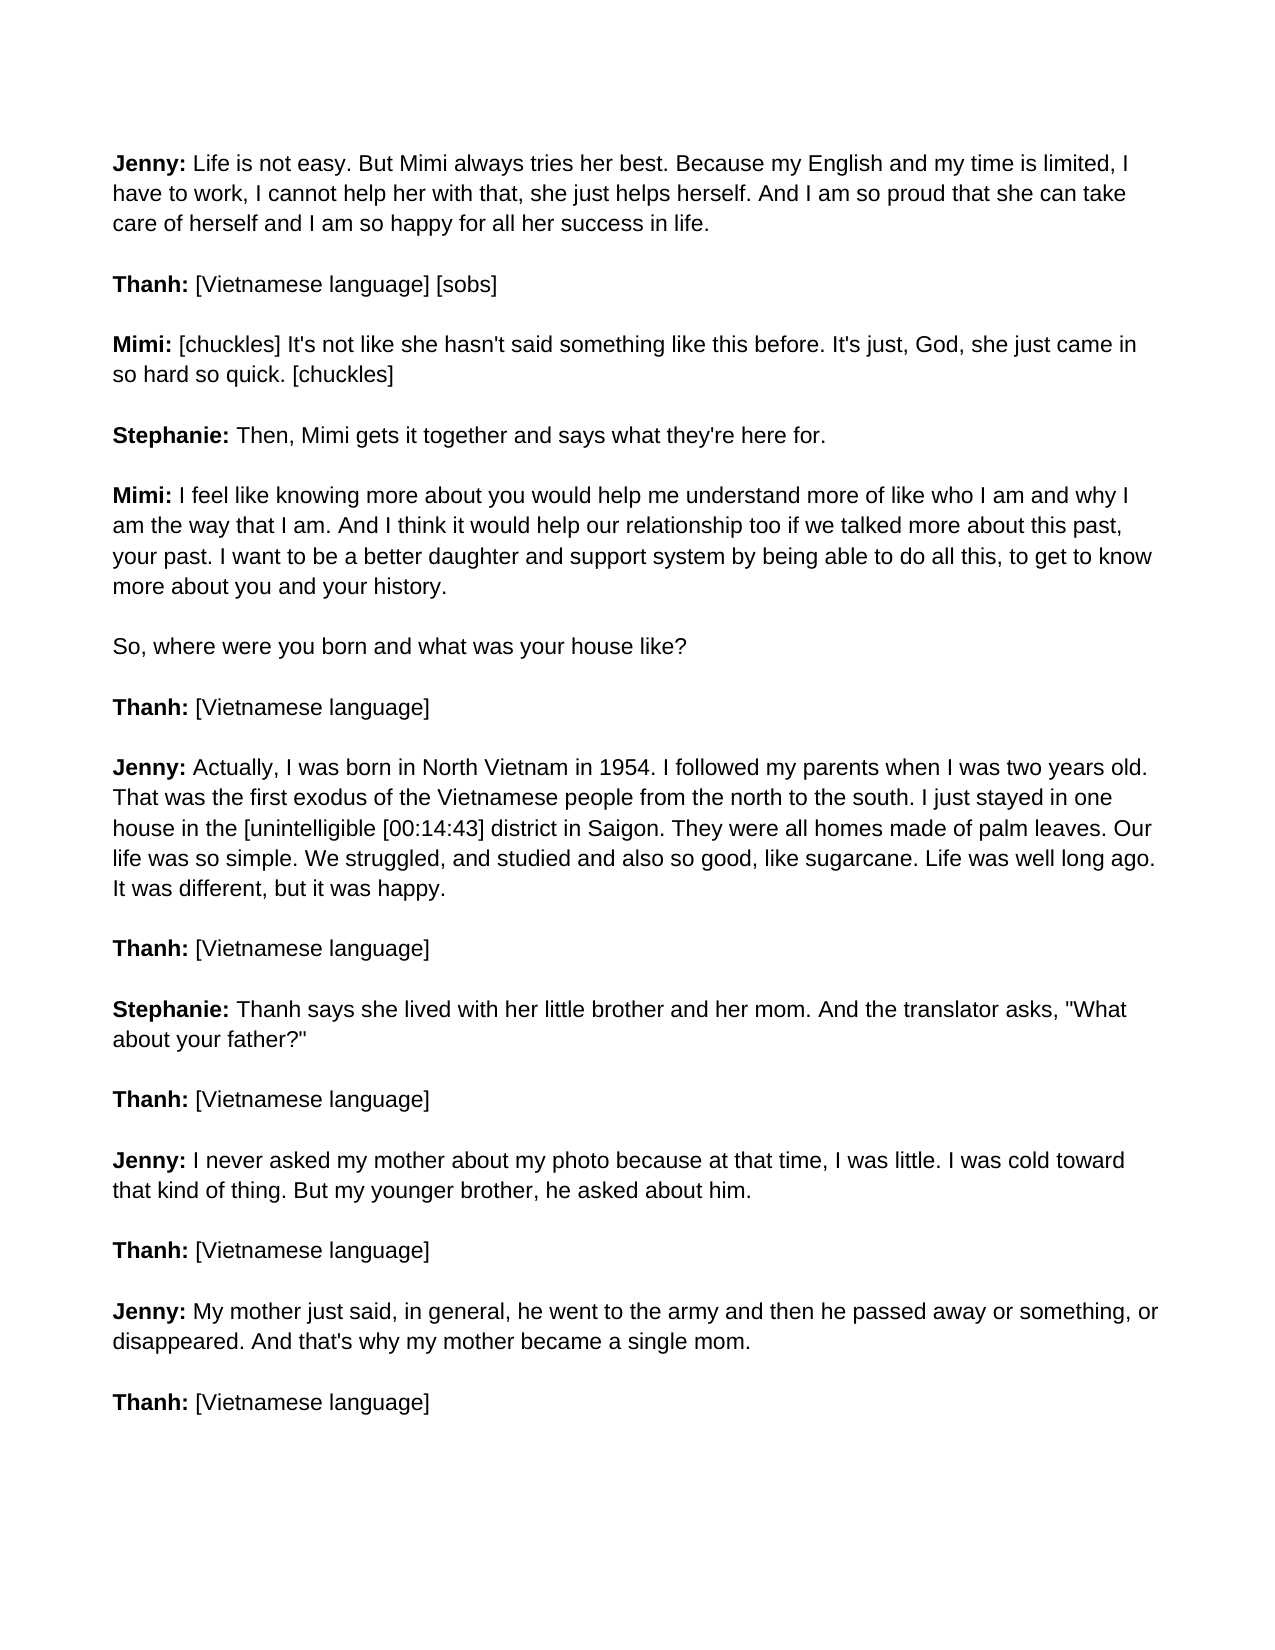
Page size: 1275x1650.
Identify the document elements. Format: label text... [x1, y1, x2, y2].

text Jenny: I never asked my mother about my photo because at that time, I was little. I was cold toward that kind of thing. But my younger brother, he asked about him. [112, 1147, 1162, 1203]
text Jenny: Actually, I was born in North Vietnam in 1954. I followed my parents when I was two years old. That was the first exodus of the Vietnamese people from the north to the south. I just stayed in one house in the [unintelligible [00:14:43] district in Saigon. They were all homes made of palm leaves. Our life was so simple. We struggled, and studied and also so good, like sugarcane. Life was well long ago. It was different, but it was happy. [112, 754, 1162, 901]
text Stephanie: Thanh says she lived with her little brother and her mom. And the translator asks, "What about your father?" [112, 996, 1162, 1052]
text Thanh: [Vietnamese language] [112, 1388, 1162, 1415]
text Mimi: [chuckles] It's not like she hasn't said something like this before. It's just, God, she just came in so hard so quick. [chuckles] [112, 331, 1162, 388]
text Jenny: My mother just said, in general, he went to the army and then he passed away or something, or disappeared. And that's why my mother became a single mom. [112, 1298, 1162, 1354]
text Thanh: [Vietnamese language] [112, 694, 1162, 720]
text So, where were you born and what was your house like? [112, 633, 1162, 660]
text Thanh: [Vietnamese language] [112, 1237, 1162, 1264]
text Mimi: I feel like knowing more about you would help me understand more of like who I am and why I am the way that I am. And I think it would help our relationship too if we talked more about this past, your past. I want to be a better daughter and support system by being able to do all this, to get to know more about you and your history. [112, 482, 1162, 599]
text Thanh: [Vietnamese language] [112, 1086, 1162, 1113]
text Thanh: [Vietnamese language] [112, 935, 1162, 962]
text Jenny: Life is not easy. But Mimi always tries her best. Because my English and my time is limited, I have to work, I cannot help her with that, she just helps herself. And I am so proud that she can take care of herself and I am so happy for all her success in life. [112, 150, 1162, 237]
text Thanh: [Vietnamese language] [sobs] [112, 271, 1162, 297]
text Stephanie: Then, Mimi gets it together and says what they're here for. [112, 422, 1162, 448]
